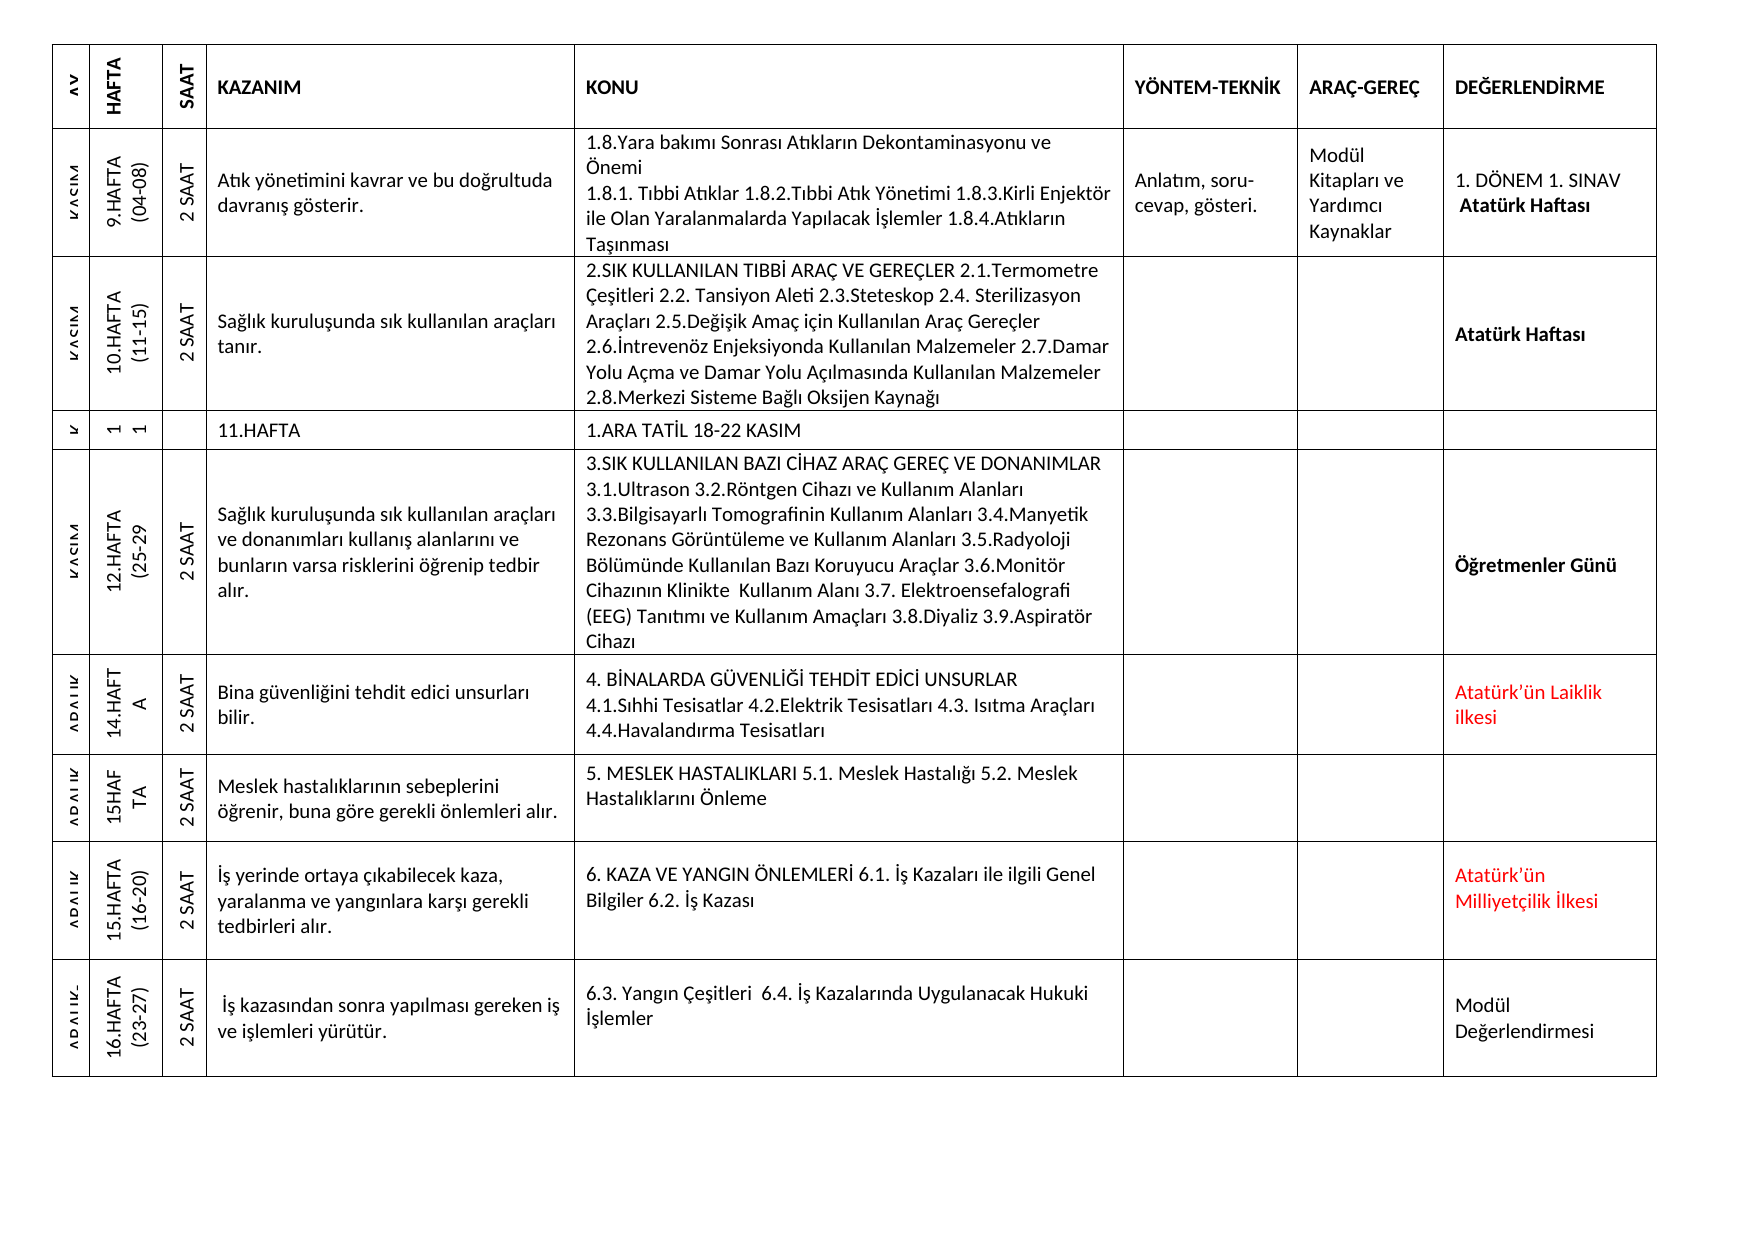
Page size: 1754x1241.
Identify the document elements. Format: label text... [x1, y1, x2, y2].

table_cell Atatürk’ün Milliyetçilik İlkesi [1444, 842, 1656, 959]
table_cell Bina güvenliğini tehdit edici unsurları bilir. [207, 655, 574, 754]
table_cell Atatürk’ün Laiklik ilkesi [1444, 655, 1656, 754]
table_cell [1444, 755, 1656, 841]
table_cell 6. KAZA VE YANGIN ÖNLEMLERİ 6.1. İş Kazaları ile ilgili Genel Bilgiler 6.2. İş Kazası [575, 842, 1123, 959]
table_cell Sağlık kuruluşunda sık kullanılan araçları tanır. [207, 257, 574, 410]
table_cell [1298, 655, 1443, 754]
table_cell 2 SAAT [163, 842, 206, 959]
table_header SAAT [163, 45, 206, 128]
table_cell 6.3. Yangın Çeşitleri 6.4. İş Kazalarında Uygulanacak Hukuki İşlemler [575, 960, 1123, 1076]
table_cell [1124, 257, 1297, 410]
table_cell [1124, 411, 1297, 449]
table_cell Meslek hastalıklarının sebeplerini öğrenir, buna göre gerekli önlemleri alır. [207, 755, 574, 841]
table_header KONU [575, 45, 1123, 128]
table_cell 2 SAAT [163, 755, 206, 841]
table_cell KASIM [53, 257, 89, 410]
table_cell Anlatım, soru-cevap, gösteri. [1124, 129, 1297, 256]
table_cell Öğretmenler Günü [1444, 450, 1656, 654]
table_cell 2 SAAT [163, 257, 206, 410]
table_header AY [53, 45, 89, 128]
table_cell [1124, 755, 1297, 841]
table_cell 11.HAFTA [207, 411, 574, 449]
table_cell 11.HAFTA (18-22) [90, 411, 162, 449]
table_cell [1124, 655, 1297, 754]
table_cell [1298, 411, 1443, 449]
table_cell İş kazasından sonra yapılması gereken iş ve işlemleri yürütür. [207, 960, 574, 1076]
table_header KAZANIM [207, 45, 574, 128]
table_header ARAÇ-GEREÇ [1298, 45, 1443, 128]
table_cell İş yerinde ortaya çıkabilecek kaza, yaralanma ve yangınlara karşı gerekli tedbirleri alır. [207, 842, 574, 959]
table_cell Modül Kitapları ve Yardımcı Kaynaklar [1298, 129, 1443, 256]
table_cell 2 SAAT [163, 960, 206, 1076]
table_header YÖNTEM-TEKNİK [1124, 45, 1297, 128]
table_cell KASIM [53, 450, 89, 654]
table_cell KASIM [53, 411, 89, 449]
table_cell [1298, 450, 1443, 654]
table_cell [1298, 755, 1443, 841]
table_cell 2 SAAT [163, 450, 206, 654]
table_cell [1298, 842, 1443, 959]
table_cell ARALIK [53, 755, 89, 841]
table_header DEĞERLENDİRME [1444, 45, 1656, 128]
table_cell 3.SIK KULLANILAN BAZI CİHAZ ARAÇ GEREÇ VE DONANIMLAR 3.1.Ultrason 3.2.Röntgen Cihazı ve Kullanım Alanları 3.3.Bilgisayarlı Tomografinin Kullanım Alanları 3.4.Manyetik Rezonans Görüntüleme ve Kullanım Alanları 3.5.Radyoloji Bölümünde Kullanılan Bazı Koruyucu Araçlar 3.6.Monitör Cihazının Klinikte Kullanım Alanı 3.7. Elektroensefalografi (EEG) Tanıtımı ve Kullanım Amaçları 3.8.Diyaliz 3.9.Aspiratör Cihazı [575, 450, 1123, 654]
table_cell 4. BİNALARDA GÜVENLİĞİ TEHDİT EDİCİ UNSURLAR 4.1.Sıhhi Tesisatlar 4.2.Elektrik Tesisatları 4.3. Isıtma Araçları 4.4.Havalandırma Tesisatları [575, 655, 1123, 754]
table_cell 2.SIK KULLANILAN TIBBİ ARAÇ VE GEREÇLER 2.1.Termometre Çeşitleri 2.2. Tansiyon Aleti 2.3.Steteskop 2.4. Sterilizasyon Araçları 2.5.Değişik Amaç için Kullanılan Araç Gereçler 2.6.İntrevenöz Enjeksiyonda Kullanılan Malzemeler 2.7.Damar Yolu Açma ve Damar Yolu Açılmasında Kullanılan Malzemeler 2.8.Merkezi Sisteme Bağlı Oksijen Kaynağı [575, 257, 1123, 410]
table_cell 12.HAFTA (25-29 [90, 450, 162, 654]
table_cell Modül Değerlendirmesi [1444, 960, 1656, 1076]
table_cell ARALIK-OCAK [53, 960, 89, 1076]
table_cell 1. DÖNEM 1. SINAV Atatürk Haftası [1444, 129, 1656, 256]
table_cell ARALIK [53, 655, 89, 754]
table_cell 15.HAFTA (16-20) [90, 842, 162, 959]
table_cell Sağlık kuruluşunda sık kullanılan araçları ve donanımları kullanış alanlarını ve bunların varsa risklerini öğrenip tedbir alır. [207, 450, 574, 654]
table_cell [1124, 450, 1297, 654]
table_header HAFTA [90, 45, 162, 128]
table_cell 1.ARA TATİL 18-22 KASIM [575, 411, 1123, 449]
table_cell 2 SAAT [163, 655, 206, 754]
table_cell 15HAFTA (9-13) [90, 755, 162, 841]
table_cell 1.8.Yara bakımı Sonrası Atıkların Dekontaminasyonu ve Önemi 1.8.1. Tıbbi Atıklar 1.8.2.Tıbbi Atık Yönetimi 1.8.3.Kirli Enjektör ile Olan Yaralanmalarda Yapılacak İşlemler 1.8.4.Atıkların Taşınması [575, 129, 1123, 256]
table_cell [1298, 257, 1443, 410]
table_cell KASIM [53, 129, 89, 256]
table_cell [1298, 960, 1443, 1076]
table_cell Atık yönetimini kavrar ve bu doğrultuda davranış gösterir. [207, 129, 574, 256]
table_cell [1444, 411, 1656, 449]
table_cell ARALIK [53, 842, 89, 959]
table_cell 5. MESLEK HASTALIKLARI 5.1. Meslek Hastalığı 5.2. Meslek Hastalıklarını Önleme [575, 755, 1123, 841]
table_cell 9.HAFTA (04-08) [90, 129, 162, 256]
table_cell 2 SAAT [163, 129, 206, 256]
table_cell [1124, 842, 1297, 959]
table_cell Atatürk Haftası [1444, 257, 1656, 410]
table_cell [1124, 960, 1297, 1076]
table_cell [163, 411, 206, 449]
table_cell 14.HAFTA (02-06) [90, 655, 162, 754]
table_cell 16.HAFTA (23-27) [90, 960, 162, 1076]
table_cell 10.HAFTA (11-15) [90, 257, 162, 410]
